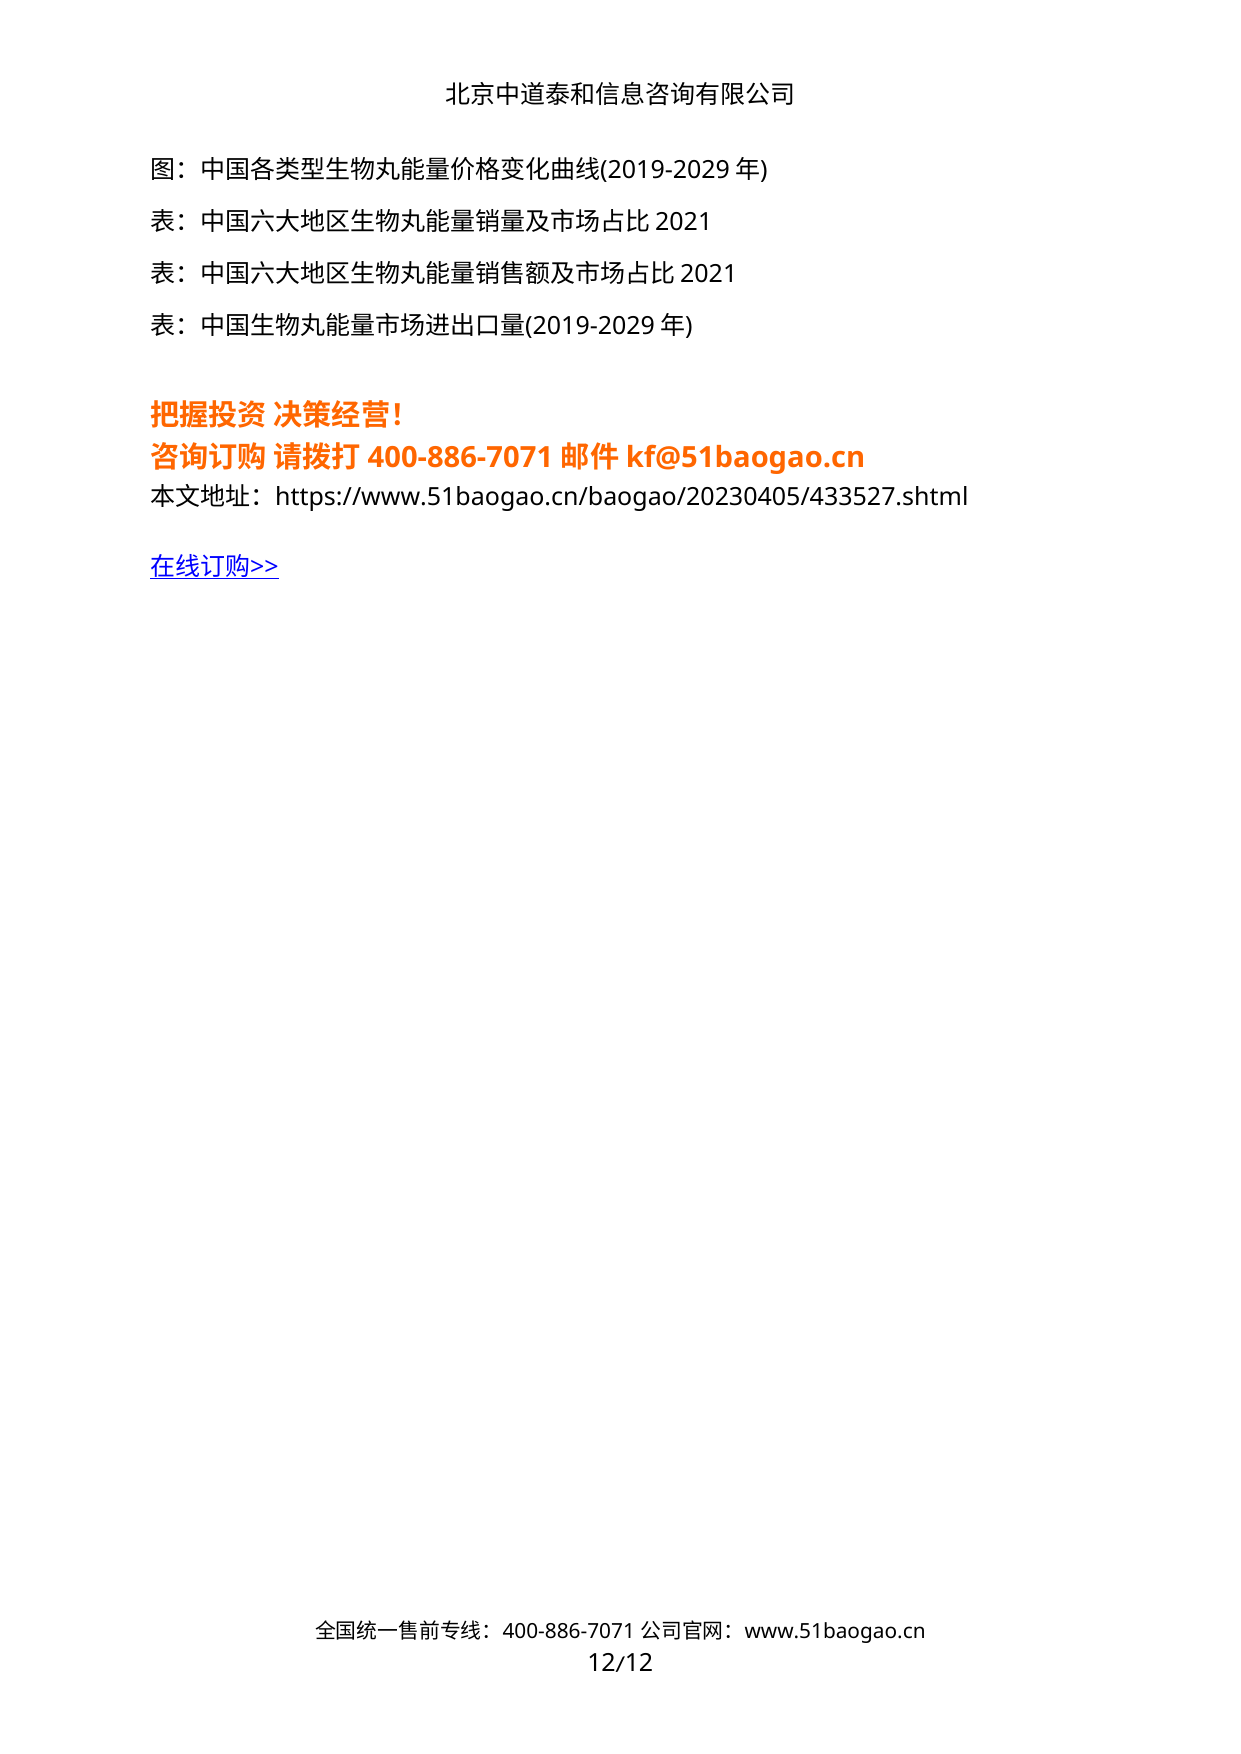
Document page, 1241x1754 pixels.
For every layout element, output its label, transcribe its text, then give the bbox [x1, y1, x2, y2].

text 表：中国六大地区生物丸能量销量及市场占比2021 [150, 202, 1090, 238]
text 表：中国生物丸能量市场进出口量(2019-2029年) [150, 306, 1090, 342]
text 在线订购>> [150, 512, 1090, 583]
text 表：中国六大地区生物丸能量销售额及市场占比2021 [150, 254, 1090, 290]
text 把握投资 决策经营！咨询订购 请拨打 400-886-7071 邮件 kf@51baogao.cn本文地址：https://www.51baogao.cn/baogao/20230405/433527.shtml [150, 357, 1090, 512]
text 图：中国各类型生物丸能量价格变化曲线(2019-2029年) [150, 150, 1090, 186]
